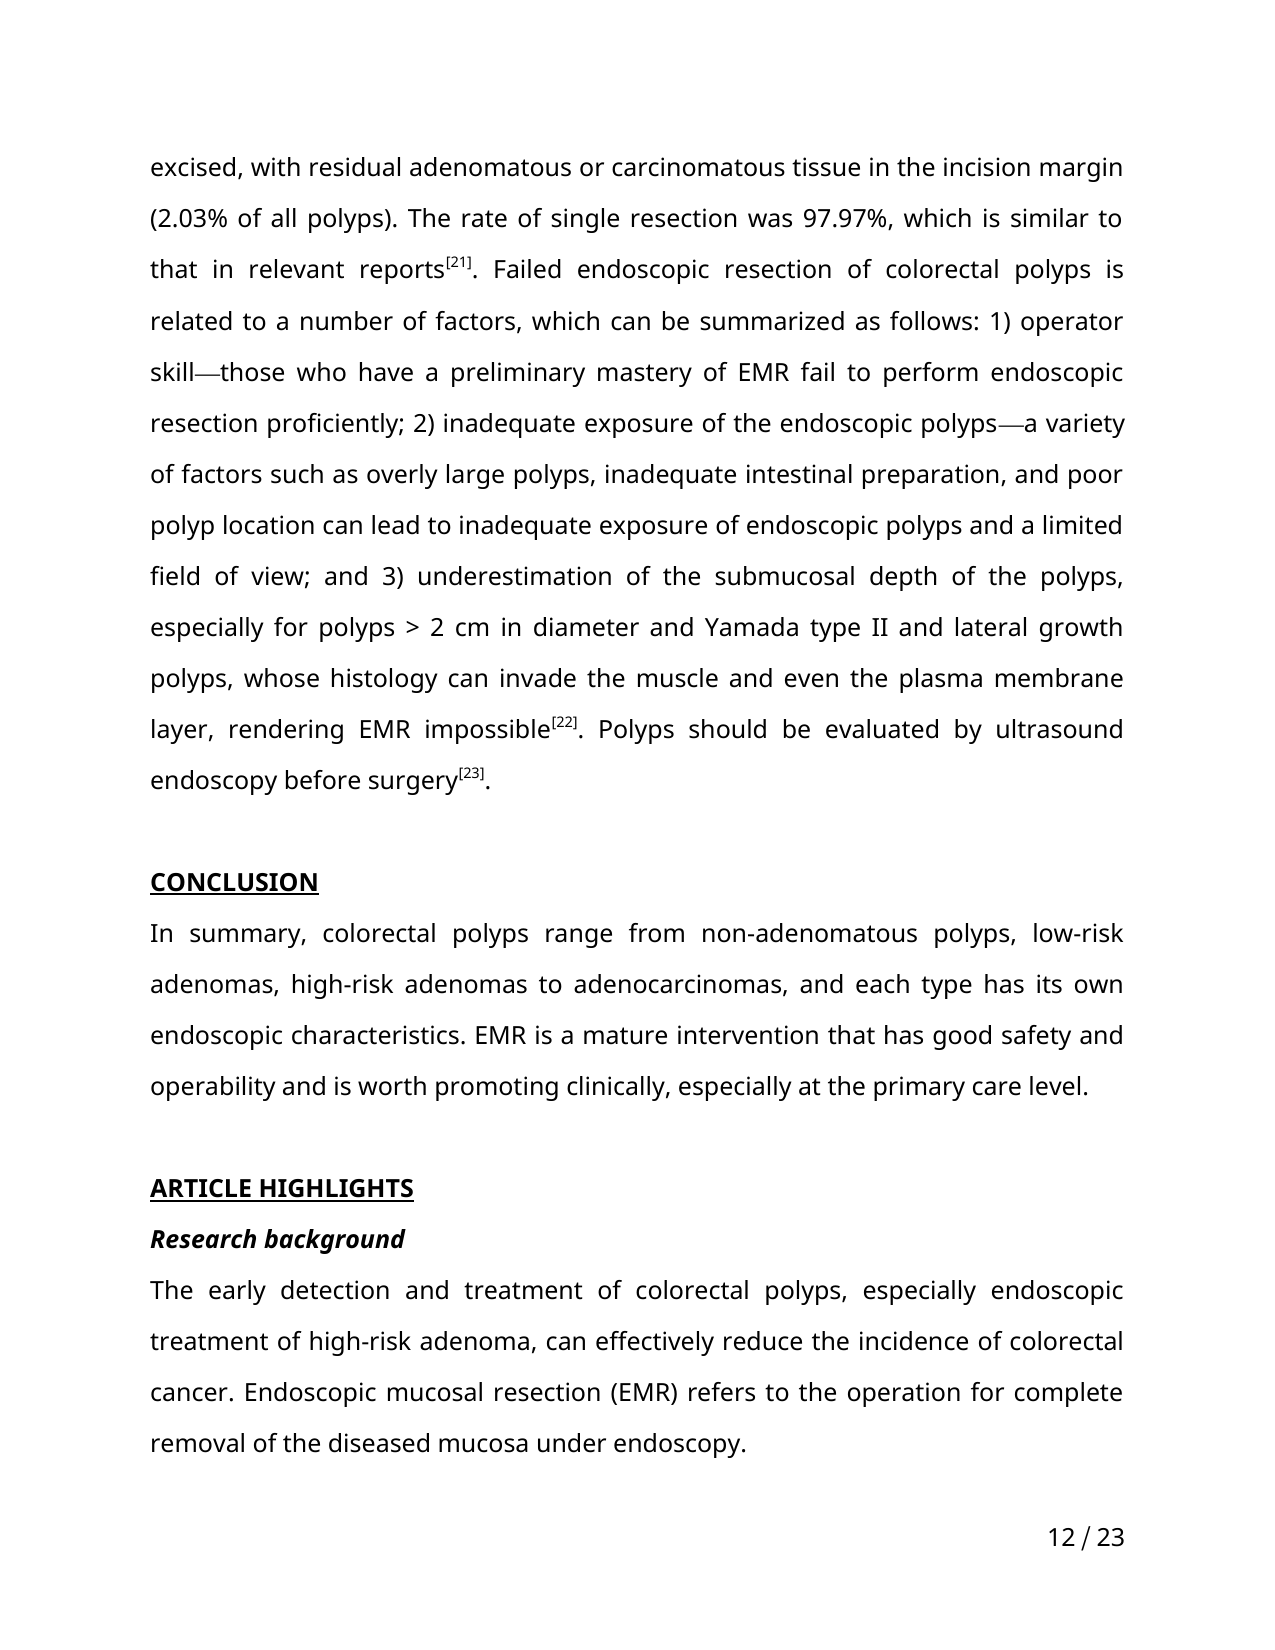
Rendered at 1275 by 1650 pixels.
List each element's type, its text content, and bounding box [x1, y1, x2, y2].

text ARTICLE HIGHLIGHTS [150, 1171, 1125, 1205]
text In summary, colorectal polyps range from non-adenomatous polyps, low-risk adenomas, high-risk adenomas to adenocarcinomas, and each type has its own endoscopic characteristics. EMR is a mature intervention that has good safety and operability and is worth promoting clinically, especially at the primary care level. [150, 916, 1125, 1103]
text CONCLUSION [150, 864, 1125, 899]
text The early detection and treatment of colorectal polyps, especially endoscopic treatment of high-risk adenoma, can effectively reduce the incidence of colorectal cancer. Endoscopic mucosal resection (EMR) refers to the operation for complete removal of the diseased mucosa under endoscopy. [150, 1273, 1125, 1460]
text Research background [150, 1222, 1125, 1256]
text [150, 150, 1125, 797]
